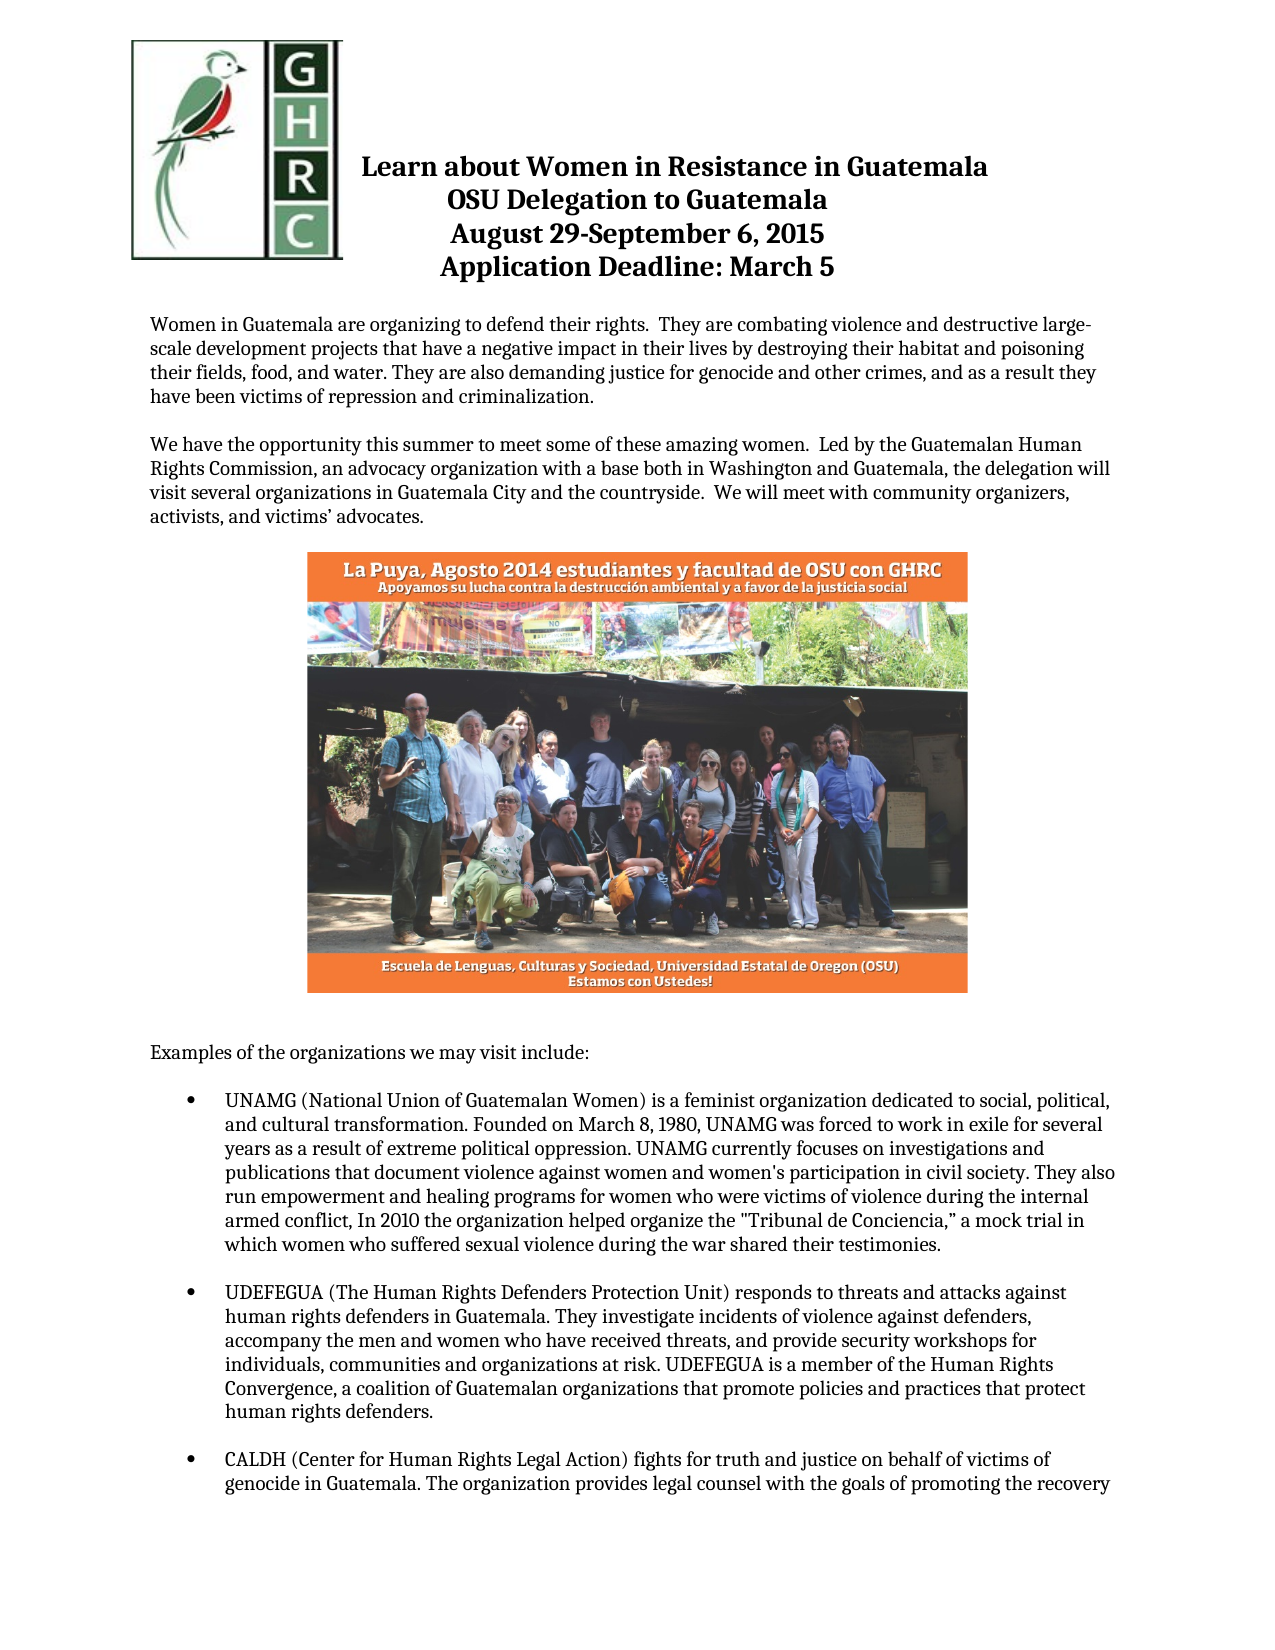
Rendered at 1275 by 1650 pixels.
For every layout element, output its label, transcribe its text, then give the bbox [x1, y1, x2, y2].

list UNAMG (National Union of Guatemalan Women) is a feminist organization dedicated to social, political, and cultural transformation. Founded on March 8, 1980, UNAMG was forced to work in exile for several years as a result of extreme political oppression. UNAMG currently focuses on investigations and publications that document violence against women and women's participation in civil society. They also run empowerment and healing programs for women who were victims of violence during the internal armed conflict, In 2010 the organization helped organize the "Tribunal de Conciencia,” a mock trial in which women who suffered sexual violence during the war shared their testimonies. [187, 1089, 1125, 1256]
picture [131, 40, 344, 260]
picture [307, 552, 968, 993]
text Application Deadline: March 5 [150, 251, 1125, 284]
text Examples of the organizations we may visit include: [150, 1041, 1125, 1065]
text Learn about Women in Resistance in Guatemala [344, 150, 1125, 183]
text OSU Delegation to Guatemala [344, 183, 1125, 217]
text Women in Guatemala are organizing to defend their rights. They are combating violence and destructive large-scale development projects that have a negative impact in their lives by destroying their habitat and poisoning their fields, food, and water. They are also demanding justice for genocide and other crimes, and as a result they have been victims of repression and criminalization. [150, 313, 1125, 409]
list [187, 1448, 1125, 1496]
list UDEFEGUA (The Human Rights Defenders Protection Unit) responds to threats and attacks against human rights defenders in Guatemala. They investigate incidents of violence against defenders, accompany the men and women who have received threats, and provide security workshops for individuals, communities and organizations at risk. UDEFEGUA is a member of the Human Rights Convergence, a coalition of Guatemalan organizations that promote policies and practices that protect human rights defenders. [187, 1280, 1125, 1424]
text August 29-September 6, 2015 [344, 217, 1125, 251]
text We have the opportunity this summer to meet some of these amazing women. Led by the Guatemalan Human Rights Commission, an advocacy organization with a base both in Washington and Guatemala, the delegation will visit several organizations in Guatemala City and the countryside. We will meet with community organizers, activists, and victims’ advocates. [150, 433, 1125, 528]
